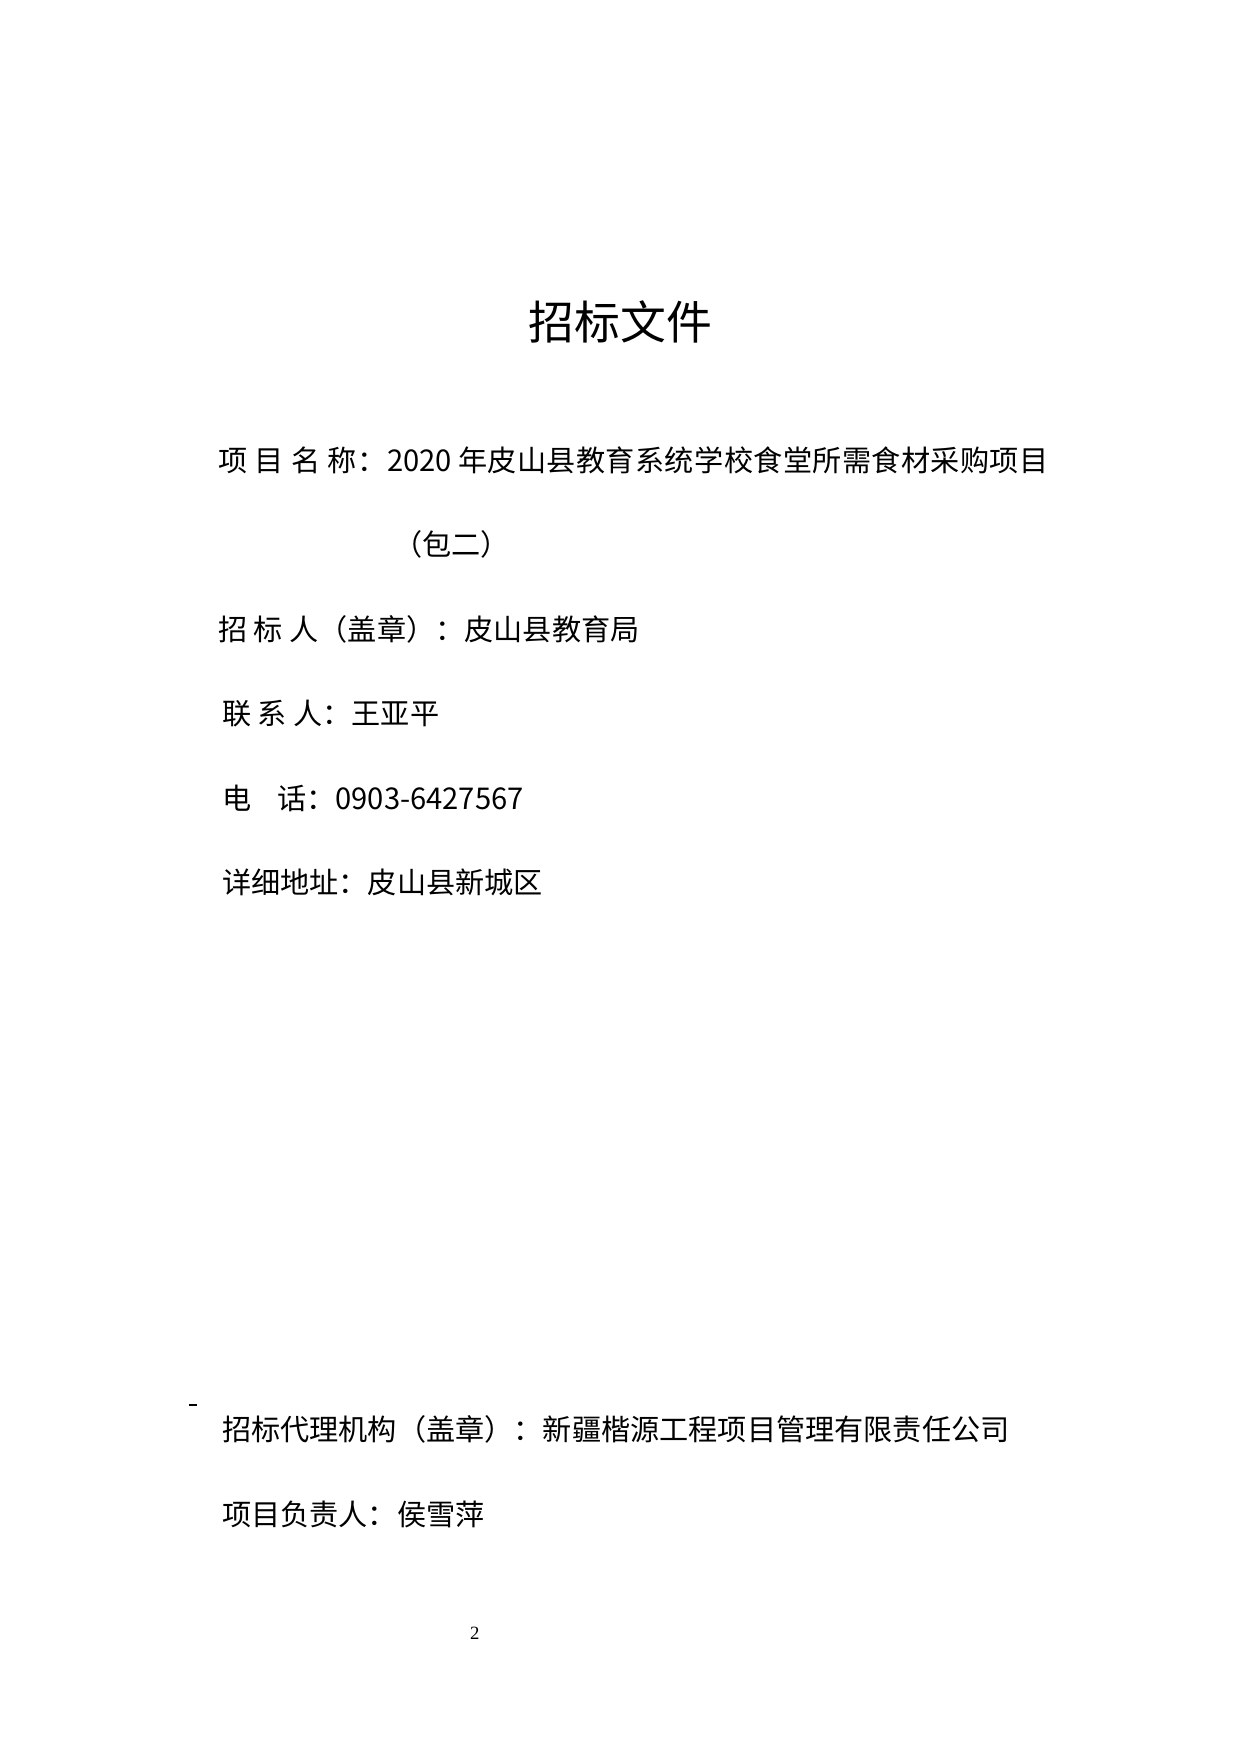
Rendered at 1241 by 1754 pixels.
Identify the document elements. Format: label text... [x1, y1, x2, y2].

text 招标文件 [189, 286, 1051, 353]
text 招 标 人（盖章）：皮山县教育局 [218, 606, 1051, 649]
text 联 系 人：王亚平 [222, 691, 1051, 733]
text 电 话：0903-6427567 [222, 776, 1051, 818]
text 招标代理机构（盖章）：新疆楷源工程项目管理有限责任公司 [222, 1406, 1051, 1449]
text 详细地址：皮山县新城区 [222, 860, 1051, 902]
text 项 目 名 称：2020年皮山县教育系统学校食堂所需食材采购项目（包二） [218, 437, 1051, 564]
text 项目负责人：侯雪萍 [222, 1491, 1051, 1533]
